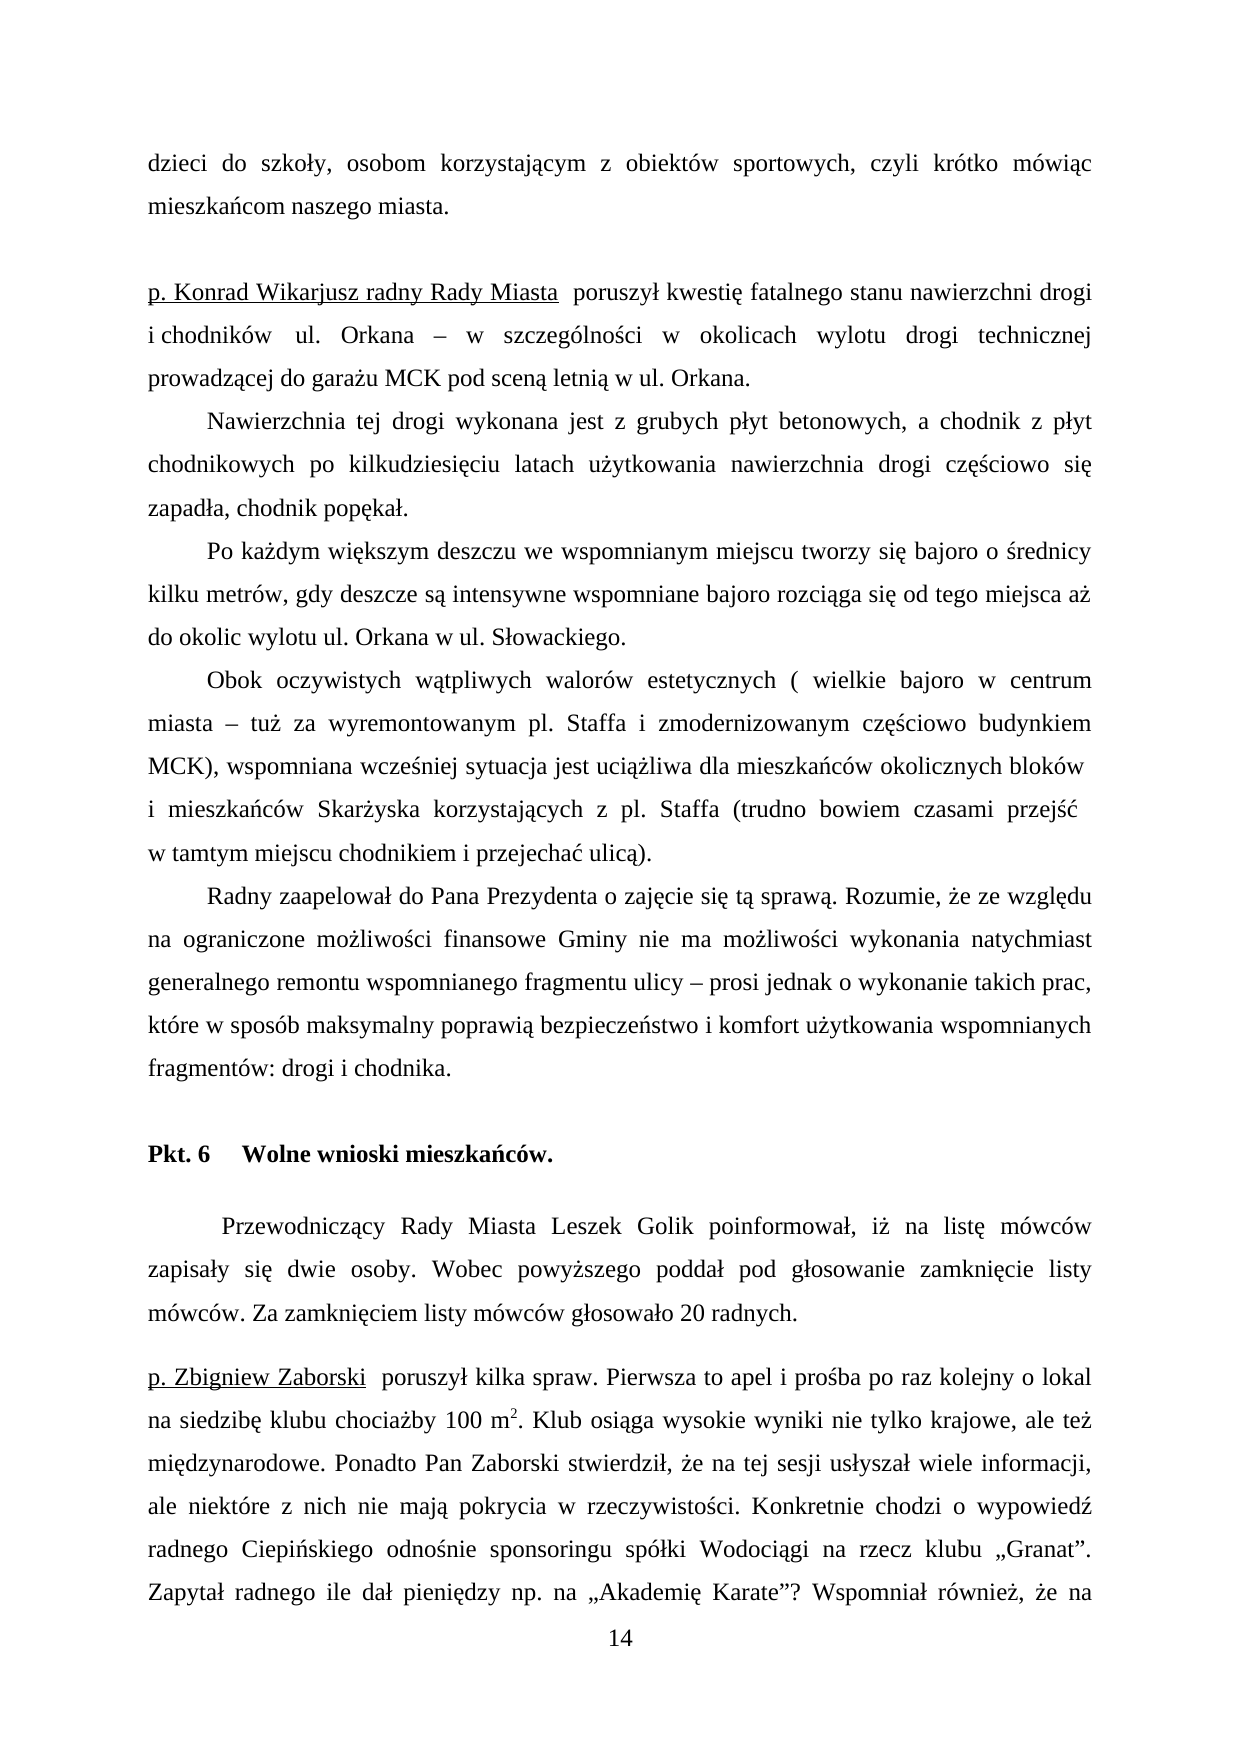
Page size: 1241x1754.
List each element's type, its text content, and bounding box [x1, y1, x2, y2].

text Po każdym większym deszczu we wspomnianym miejscu tworzy się bajoro o średnicy kilku metrów, gdy deszcze są intensywne wspomniane bajoro rozciąga się od tego miejsca aż do okolic wylotu ul. Orkana w ul. Słowackiego. [148, 536, 1093, 651]
list Przewodniczący Rady Miasta Leszek Golik poinformował, iż na listę mówców zapisały się dwie osoby. Wobec powyższego poddał pod głosowanie zamknięcie listy mówców. Za zamknięciem listy mówców głosowało 20 radnych. [148, 1211, 1093, 1326]
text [148, 1362, 1093, 1606]
text Nawierzchnia tej drogi wykonana jest z grubych płyt betonowych, a chodnik z płyt chodnikowych po kilkudziesięciu latach użytkowania nawierzchnia drogi częściowo się zapadła, chodnik popękał. [148, 406, 1093, 521]
text p. Konrad Wikarjusz radny Rady Miasta poruszył kwestię fatalnego stanu nawierzchni drogi i chodników ul. Orkana – w szczególności w okolicach wylotu drogi technicznej prowadzącej do garażu MCK pod sceną letnią w ul. Orkana. [148, 277, 1093, 392]
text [148, 148, 1093, 219]
text Obok oczywistych wątpliwych walorów estetycznych ( wielkie bajoro w centrum miasta – tuż za wyremontowanym pl. Staffa i zmodernizowanym częściowo budynkiem MCK), wspomniana wcześniej sytuacja jest uciążliwa dla mieszkańców okolicznych bloków i mieszkańców Skarżyska korzystających z pl. Staffa (trudno bowiem czasami przejść w tamtym miejscu chodnikiem i przejechać ulicą). [148, 665, 1093, 866]
text Radny zaapelował do Pana Prezydenta o zajęcie się tą sprawą. Rozumie, że ze względu na ograniczone możliwości finansowe Gminy nie ma możliwości wykonania natychmiast generalnego remontu wspomnianego fragmentu ulicy – prosi jednak o wykonanie takich prac, które w sposób maksymalny poprawią bezpieczeństwo i komfort użytkowania wspomnianych fragmentów: drogi i chodnika. [148, 881, 1093, 1082]
text Pkt. 6 Wolne wnioski mieszkańców. [148, 1139, 1093, 1168]
